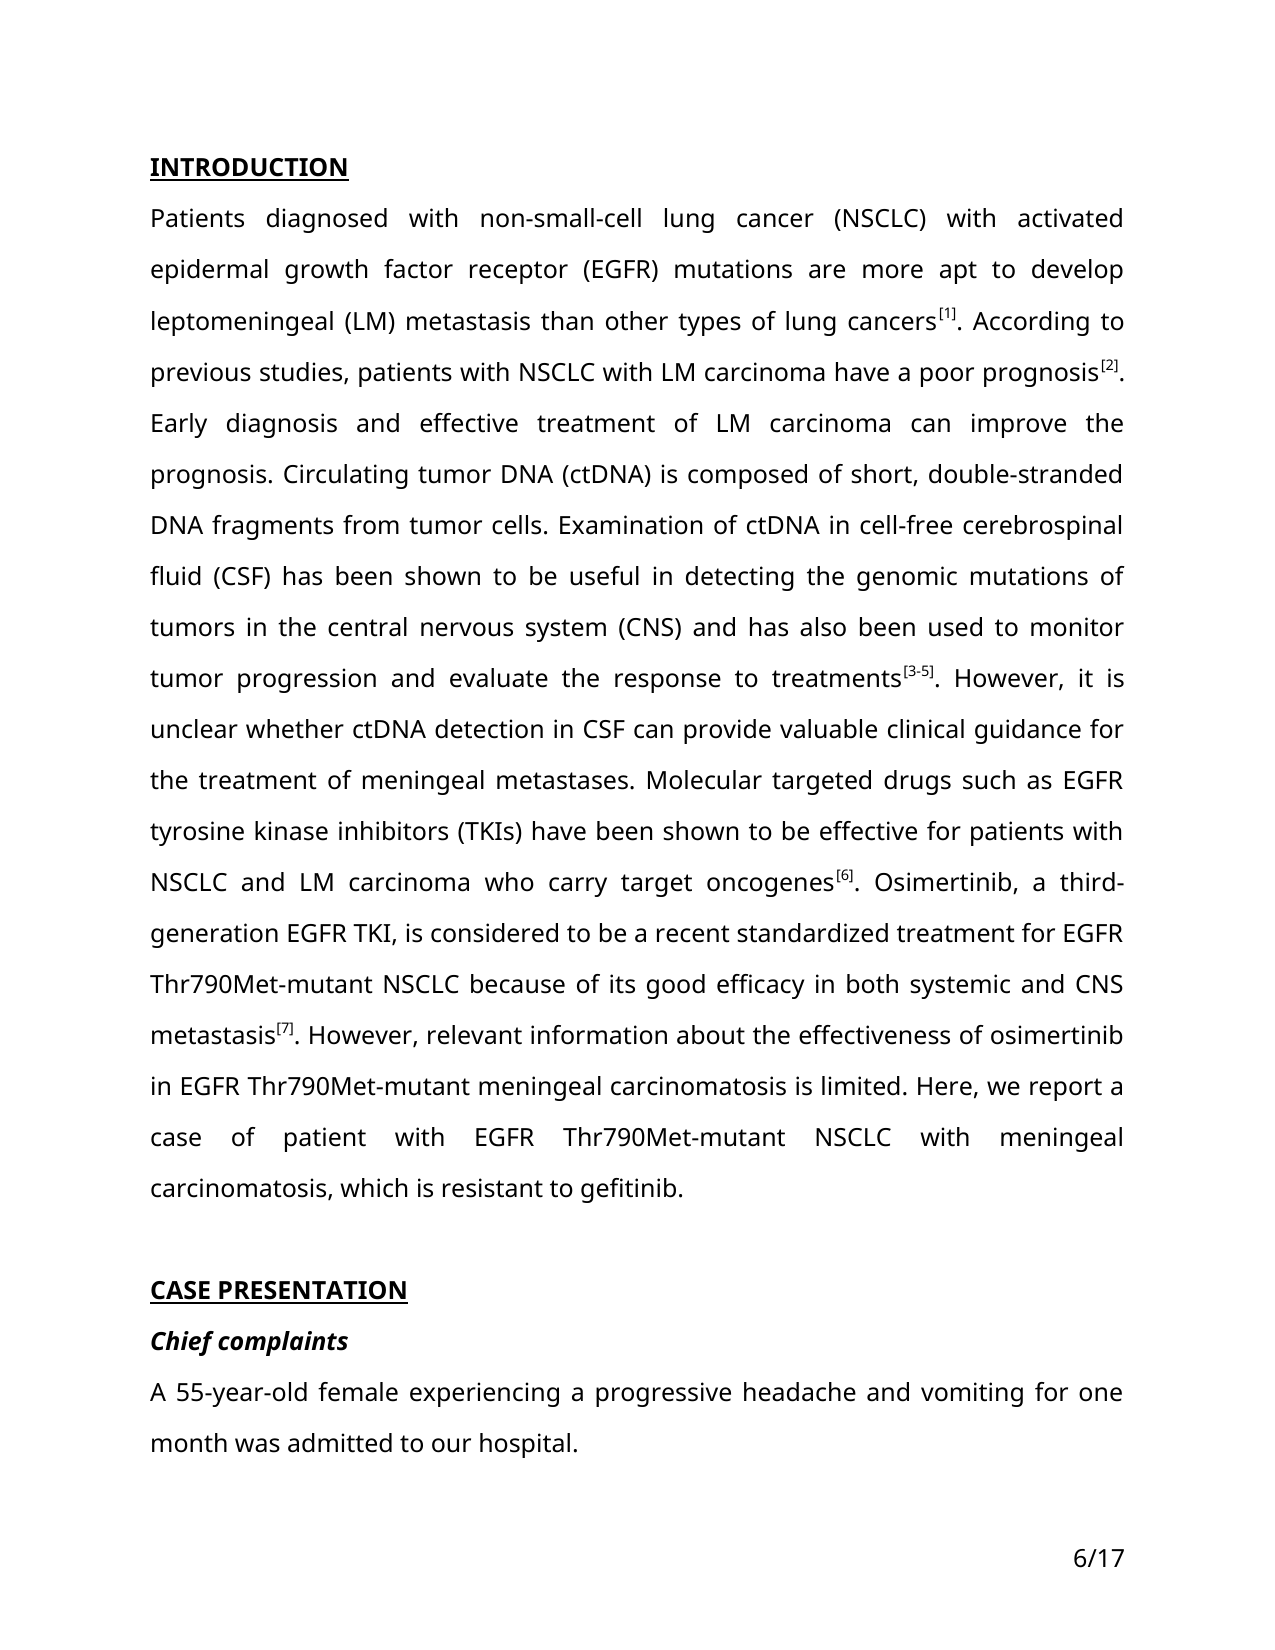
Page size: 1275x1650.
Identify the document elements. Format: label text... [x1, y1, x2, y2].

text CASE PRESENTATION [150, 1273, 1125, 1307]
text A 55-year-old female experiencing a progressive headache and vomiting for one month was admitted to our hospital. [150, 1375, 1125, 1460]
text INTRODUCTION [150, 150, 1125, 184]
text Chief complaints [150, 1324, 1125, 1358]
text Patients diagnosed with non-small-cell lung cancer (NSCLC) with activated epidermal growth factor receptor (EGFR) mutations are more apt to develop leptomeningeal (LM) metastasis than other types of lung cancers[1]. According to previous studies, patients with NSCLC with LM carcinoma have a poor prognosis[2]. Early diagnosis and effective treatment of LM carcinoma can improve the prognosis. Circulating tumor DNA (ctDNA) is composed of short, double-stranded DNA fragments from tumor cells. Examination of ctDNA in cell-free cerebrospinal fluid (CSF) has been shown to be useful in detecting the genomic mutations of tumors in the central nervous system (CNS) and has also been used to monitor tumor progression and evaluate the response to treatments[3-5]. However, it is unclear whether ctDNA detection in CSF can provide valuable clinical guidance for the treatment of meningeal metastases. Molecular targeted drugs such as EGFR tyrosine kinase inhibitors (TKIs) have been shown to be effective for patients with NSCLC and LM carcinoma who carry target oncogenes[6]. Osimertinib, a third-generation EGFR TKI, is considered to be a recent standardized treatment for EGFR Thr790Met-mutant NSCLC because of its good efficacy in both systemic and CNS metastasis[7]. However, relevant information about the effectiveness of osimertinib in EGFR Thr790Met-mutant meningeal carcinomatosis is limited. Here, we report a case of patient with EGFR Thr790Met-mutant NSCLC with meningeal carcinomatosis, which is resistant to gefitinib. [150, 201, 1125, 1205]
